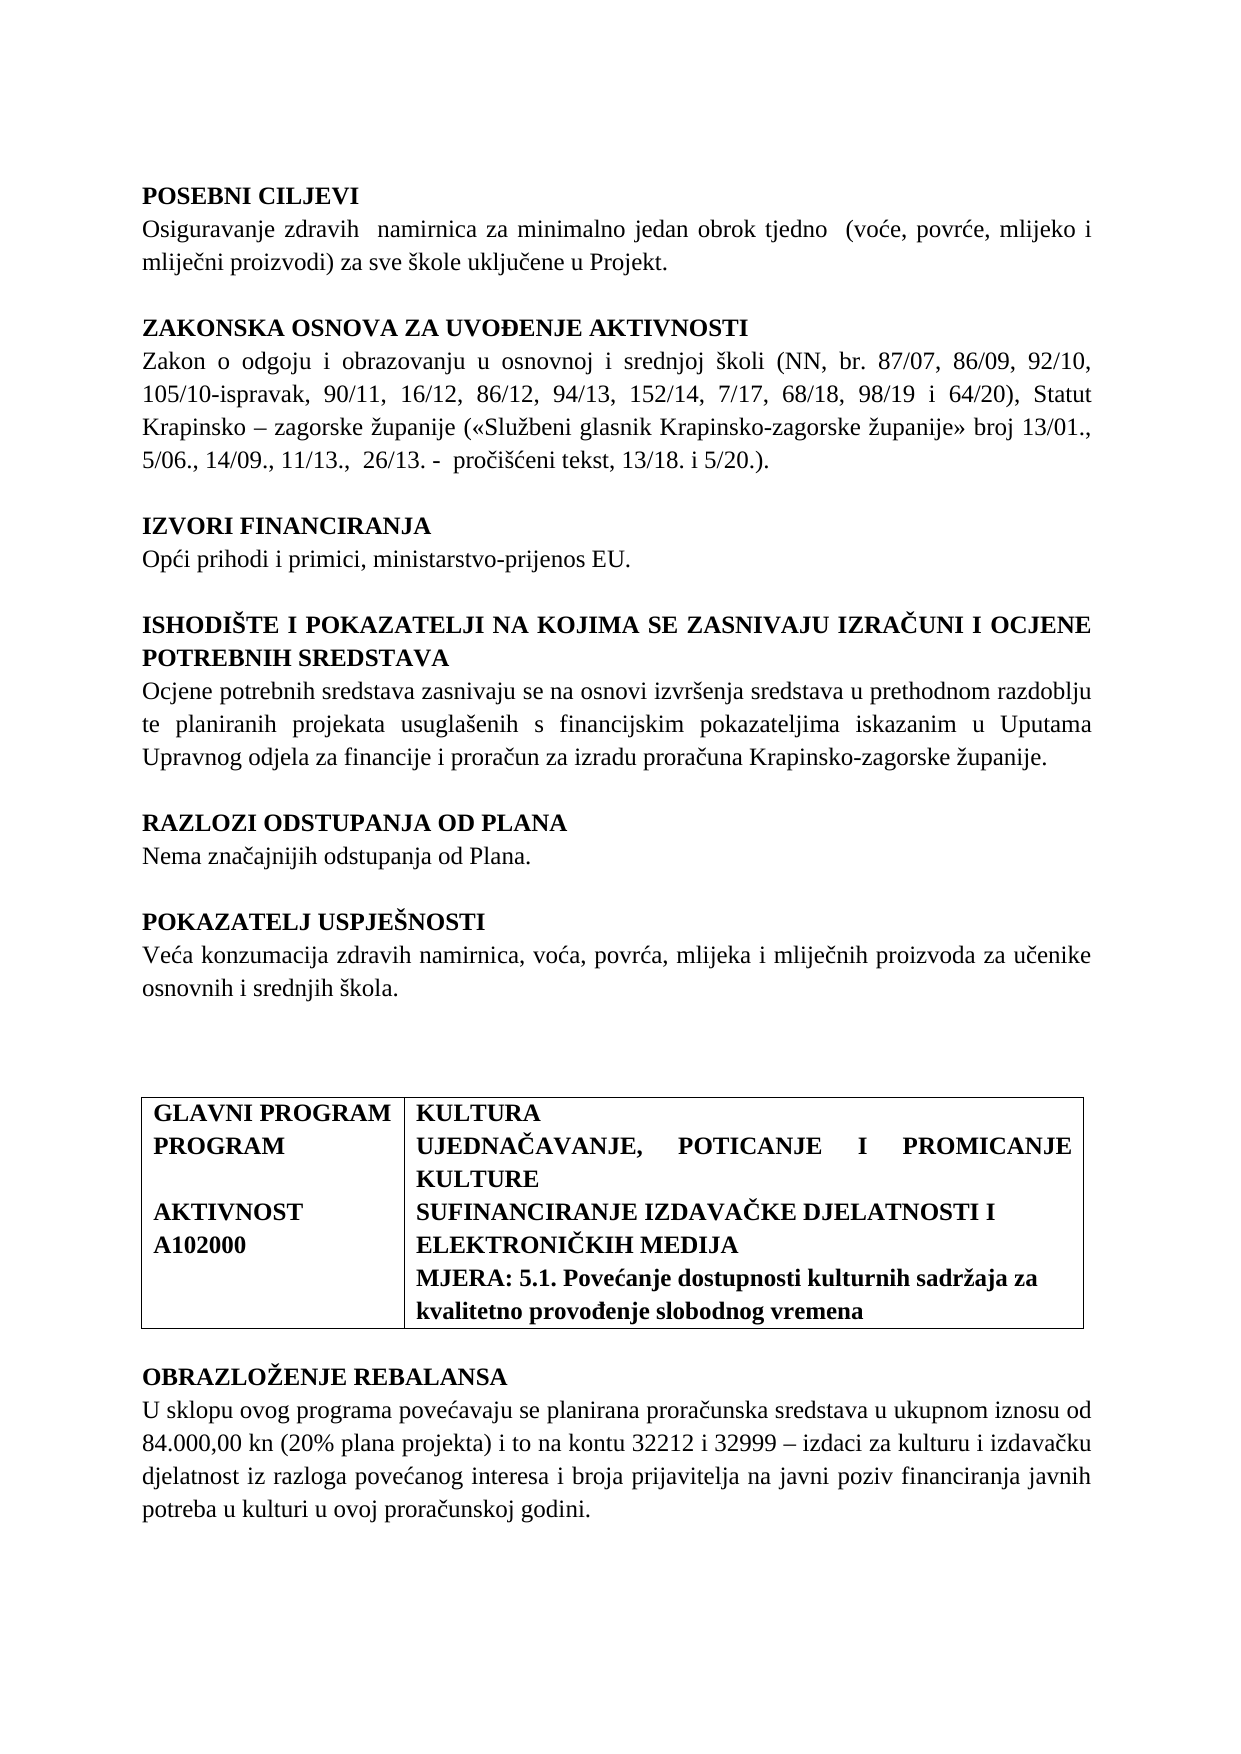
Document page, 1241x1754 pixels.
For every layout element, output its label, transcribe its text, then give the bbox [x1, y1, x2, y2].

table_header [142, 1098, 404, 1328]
text Nema značajnijih odstupanja od Plana. [142, 841, 1092, 870]
text ZAKONSKA OSNOVA ZA UVOĐENJE AKTIVNOSTI [142, 313, 1092, 342]
text Ocjene potrebnih sredstava zasnivaju se na osnovi izvršenja sredstava u prethodnom razdoblju te planiranih projekata usuglašenih s financijskim pokazateljima iskazanim u Uputama Upravnog odjela za financije i proračun za izradu proračuna Krapinsko-zagorske županije. [142, 676, 1092, 771]
text Osiguravanje zdravih namirnica za minimalno jedan obrok tjedno (voće, povrće, mlijeko i mliječni proizvodi) za sve škole uključene u Projekt. [142, 214, 1092, 276]
text POSEBNI CILJEVI [142, 181, 1092, 209]
text Veća konzumacija zdravih namirnica, voća, povrća, mlijeka i mliječnih proizvoda za učenike osnovnih i srednjih škola. [142, 940, 1092, 1002]
text U sklopu ovog programa povećavaju se planirana proračunska sredstava u ukupnom iznosu od 84.000,00 kn (20% plana projekta) i to na kontu 32212 i 32999 – izdaci za kulturu i izdavačku djelatnost iz razloga povećanog interesa i broja prijavitelja na javni poziv financiranja javnih potreba u kulturi u ovoj proračunskoj godini. [142, 1395, 1092, 1523]
text ISHODIŠTE I POKAZATELJI NA KOJIMA SE ZASNIVAJU IZRAČUNI I OCJENE POTREBNIH SREDSTAVA [142, 610, 1092, 672]
text RAZLOZI ODSTUPANJA OD PLANA [142, 808, 1092, 837]
text POKAZATELJ USPJEŠNOSTI [142, 907, 1092, 936]
text Zakon o odgoju i obrazovanju u osnovnoj i srednjoj školi (NN, br. 87/07, 86/09, 92/10, 105/10-ispravak, 90/11, 16/12, 86/12, 94/13, 152/14, 7/17, 68/18, 98/19 i 64/20), Statut Krapinsko – zagorske županije («Službeni glasnik Krapinsko-zagorske županije» broj 13/01., 5/06., 14/09., 11/13., 26/13. - pročišćeni tekst, 13/18. i 5/20.). [142, 346, 1092, 474]
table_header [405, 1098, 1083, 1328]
text IZVORI FINANCIRANJA [142, 511, 1092, 540]
text OBRAZLOŽENJE REBALANSA [142, 1362, 1092, 1391]
text Opći prihodi i primici, ministarstvo-prijenos EU. [142, 544, 1092, 573]
